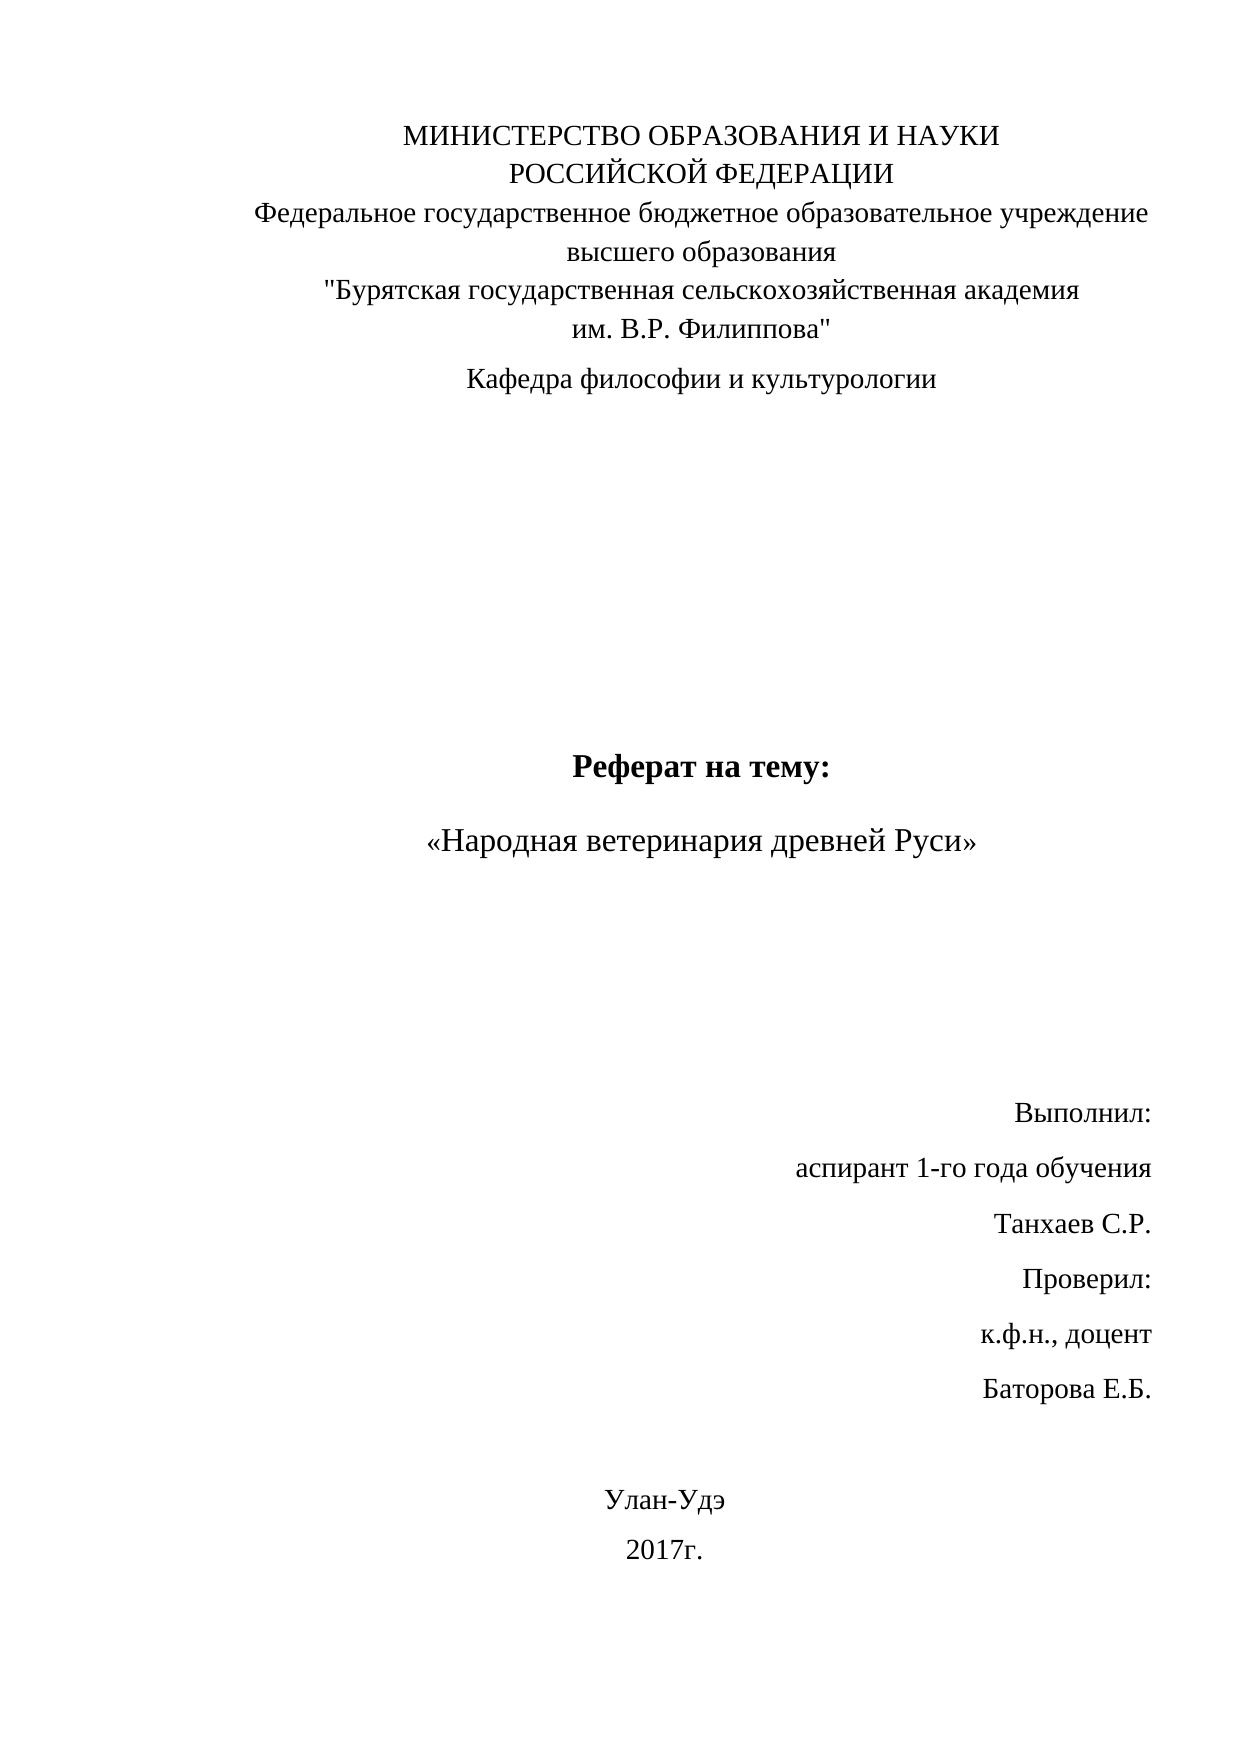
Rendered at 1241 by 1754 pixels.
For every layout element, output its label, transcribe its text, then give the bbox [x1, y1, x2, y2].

text Танхаев С.Р. [177, 1206, 1152, 1239]
text высшего образования [177, 234, 1152, 267]
text 2017г. [177, 1532, 1152, 1566]
text Баторова Е.Б. [177, 1371, 1152, 1405]
text «Народная ветеринария древней Руси» [177, 820, 1152, 859]
text Реферат на тему: [177, 746, 1152, 784]
text к.ф.н., доцент [177, 1316, 1152, 1350]
text Выполнил: [177, 1095, 1152, 1129]
text "Бурятская государственная сельскохозяйственная академия [177, 272, 1152, 306]
text им. В.Р. Филиппова" [177, 311, 1152, 344]
text Улан-Удэ [177, 1482, 1152, 1515]
text аспирант 1-го года обучения [177, 1151, 1152, 1184]
text Федеральное государственное бюджетное образовательное учреждение [177, 195, 1152, 229]
text Проверил: [177, 1261, 1152, 1294]
text Кафедра философии и культурологии [177, 361, 1152, 394]
text МИНИСТЕРСТВО ОБРАЗОВАНИЯ И НАУКИ [177, 118, 1152, 152]
text РОССИЙСКОЙ ФЕДЕРАЦИИ [177, 157, 1152, 190]
